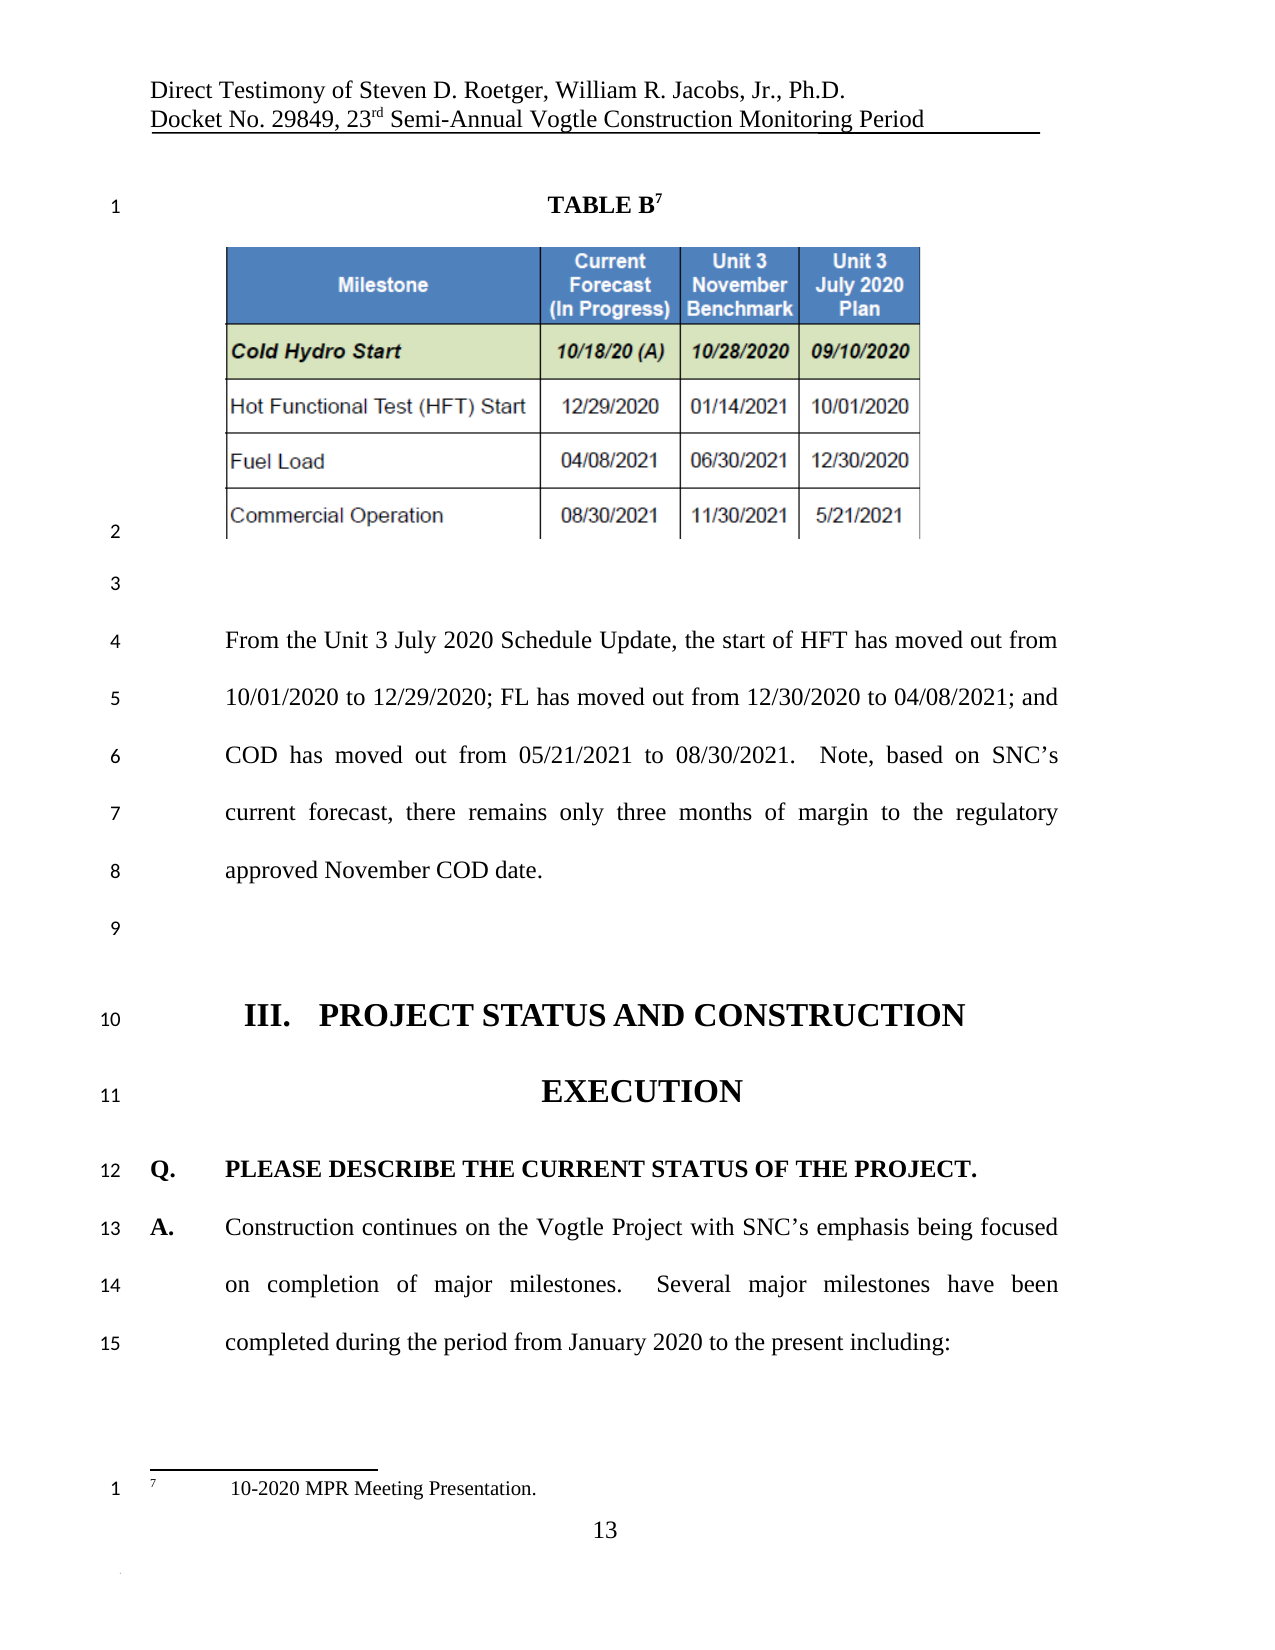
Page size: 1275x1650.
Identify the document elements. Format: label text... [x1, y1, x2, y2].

subtitle III. PROJECT STATUS AND CONSTRUCTION EXECUTION [150, 995, 1059, 1110]
picture [225, 247, 921, 539]
text From the Unit 3 July 2020 Schedule Update, the start of HFT has moved out from 10/01/2020 to 12/29/2020; FL has moved out from 12/30/2020 to 04/08/2021; and COD has moved out from 05/21/2021 to 08/30/2021. Note, based on SNC’s current forecast, there remains only three months of margin to the regulatory approved November COD date. [225, 625, 1059, 884]
text Q. PLEASE DESCRIBE THE CURRENT STATUS OF THE PROJECT. [150, 1154, 1059, 1183]
text TABLE B [150, 190, 1059, 219]
text A. Construction continues on the Vogtle Project with SNC’s emphasis being focused on completion of major milestones. Several major milestones have been completed during the period from January 2020 to the present including: [150, 1212, 1059, 1356]
